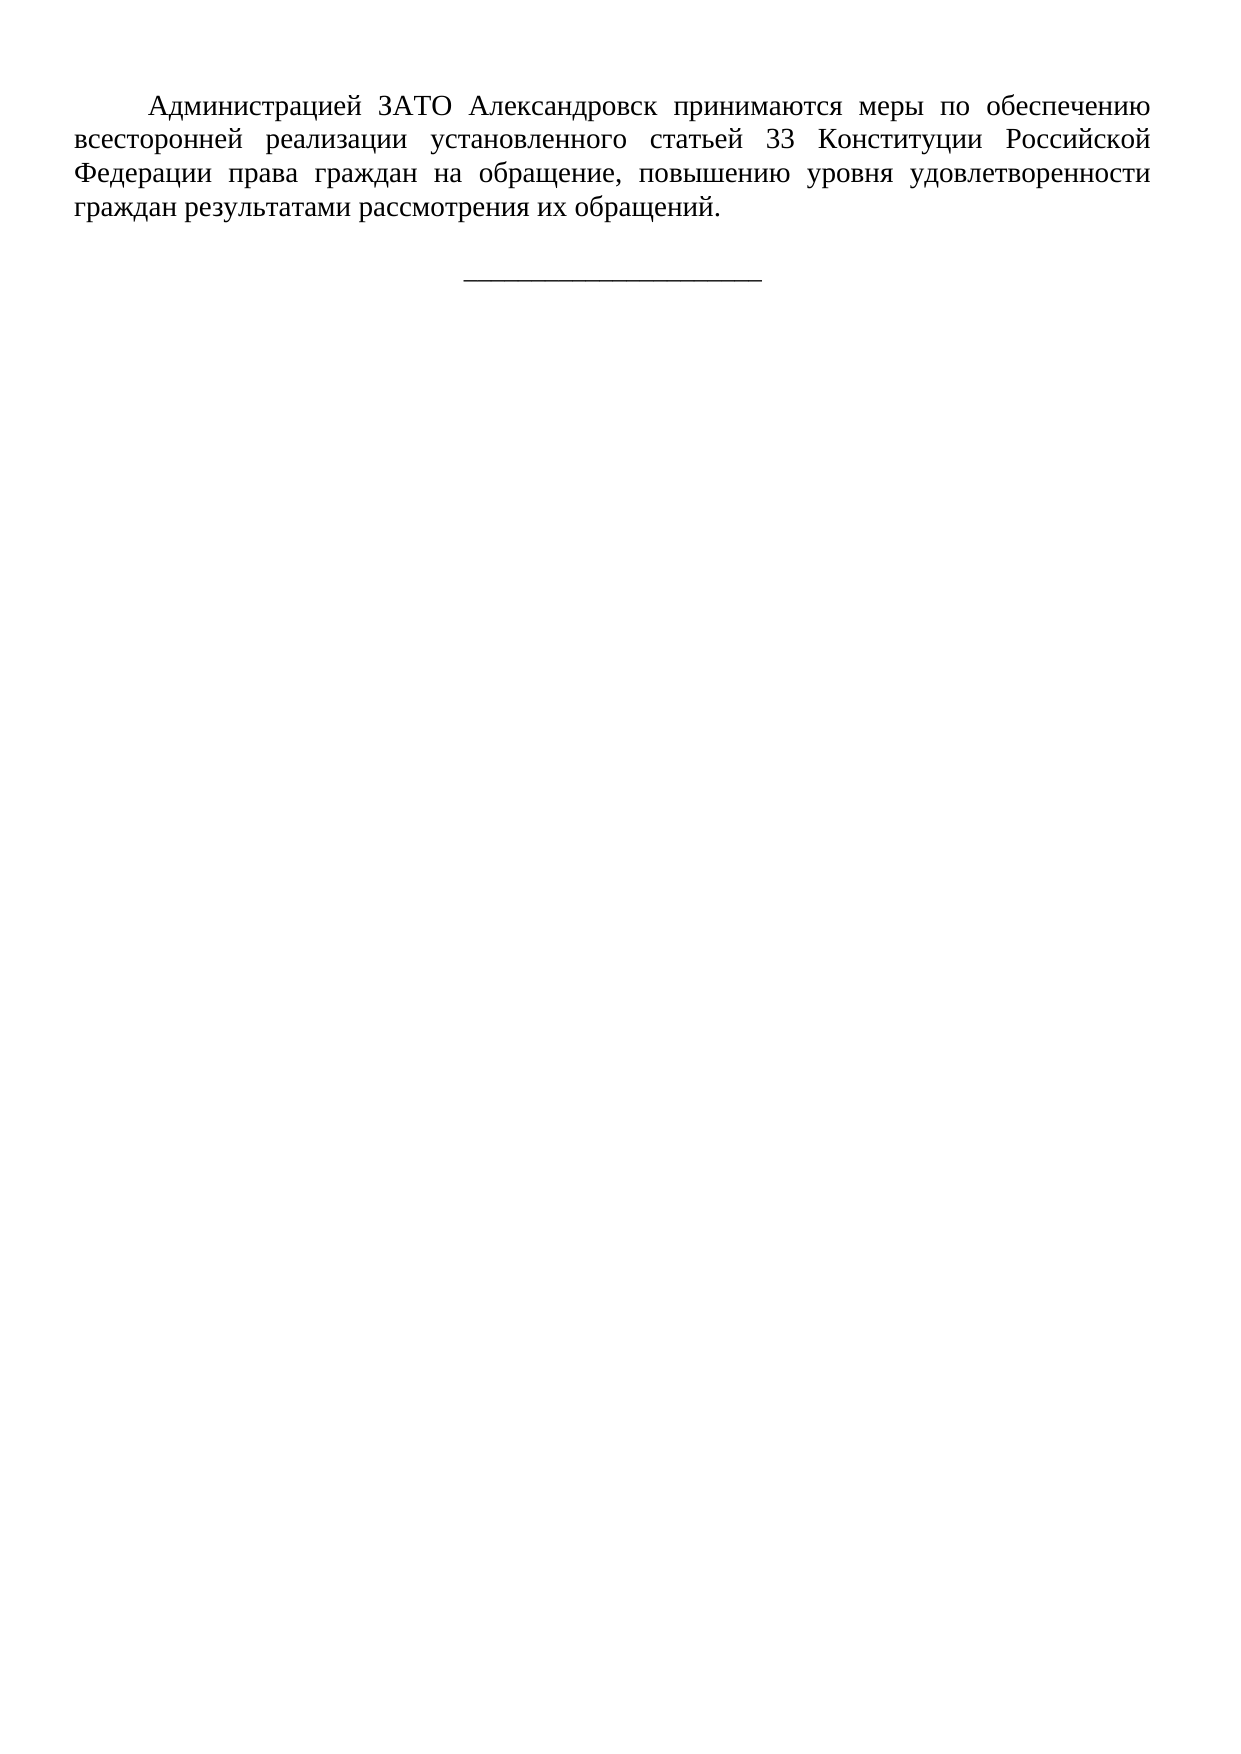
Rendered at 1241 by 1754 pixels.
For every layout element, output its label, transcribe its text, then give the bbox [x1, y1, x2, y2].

text ______________________ [74, 252, 1152, 349]
text Администрацией ЗАТО Александровск принимаются меры по обеспечению всесторонней реализации установленного статьей 33 Конституции Российской Федерации права граждан на обращение, повышению уровня удовлетворенности граждан результатами рассмотрения их обращений. [74, 88, 1152, 222]
